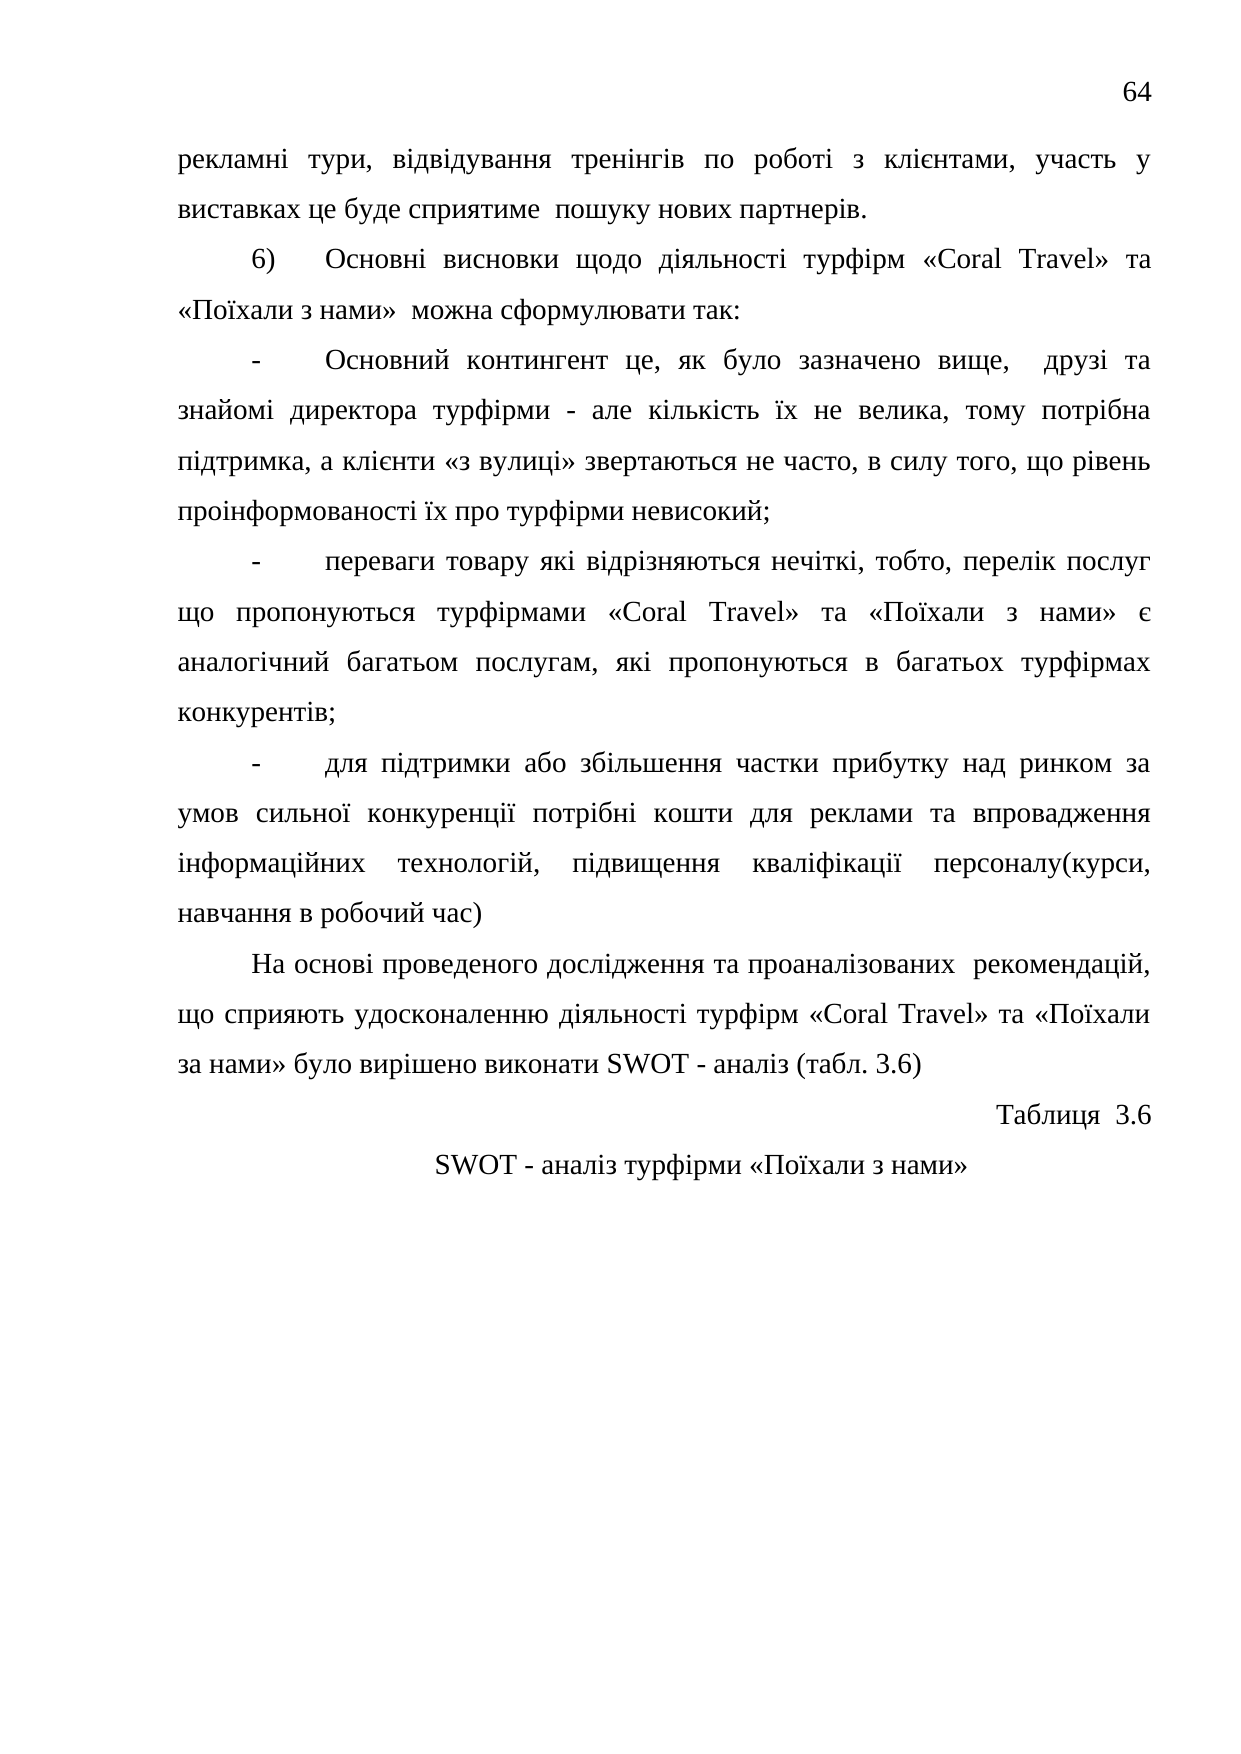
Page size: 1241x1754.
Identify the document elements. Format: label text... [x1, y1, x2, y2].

list Основні висновки щодо діяльності турфірм «Coral Travel» та «Поїхали з нами» можна сформулювати так: [177, 242, 1152, 325]
list для підтримки або збільшення частки прибутку над ринком за умов сильної конкуренції потрібні кошти для реклами та впровадження інформаційних технологій, підвищення кваліфікації персоналу(курси, навчання в робочий час) [177, 745, 1152, 929]
list Основний контингент це, як було зазначено вище, друзі та знайомі директора турфірми - але кількість їх не велика, тому потрібна підтримка, а клієнти «з вулиці» звертаються не часто, в силу того, що рівень проінформованості їх про турфірми невисокий; [177, 342, 1152, 527]
text Таблиця 3.6 [177, 1097, 1152, 1130]
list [177, 141, 1152, 225]
list переваги товару які відрізняються нечіткі, тобто, перелік послуг що пропонуються турфірмами «Coral Travel» та «Поїхали з нами» є аналогічний багатьом послугам, які пропонуються в багатьох турфірмах конкурентів; [177, 543, 1152, 728]
text SWOT - аналіз турфірми «Поїхали з нами» [177, 1147, 1152, 1181]
text На основі проведеного дослідження та проаналізованих рекомендацій, що сприяють удосконаленню діяльності турфірм «Coral Travel» та «Поїхали за нами» було вирішено виконати SWOT - аналіз (табл. 3.6) [177, 946, 1152, 1080]
